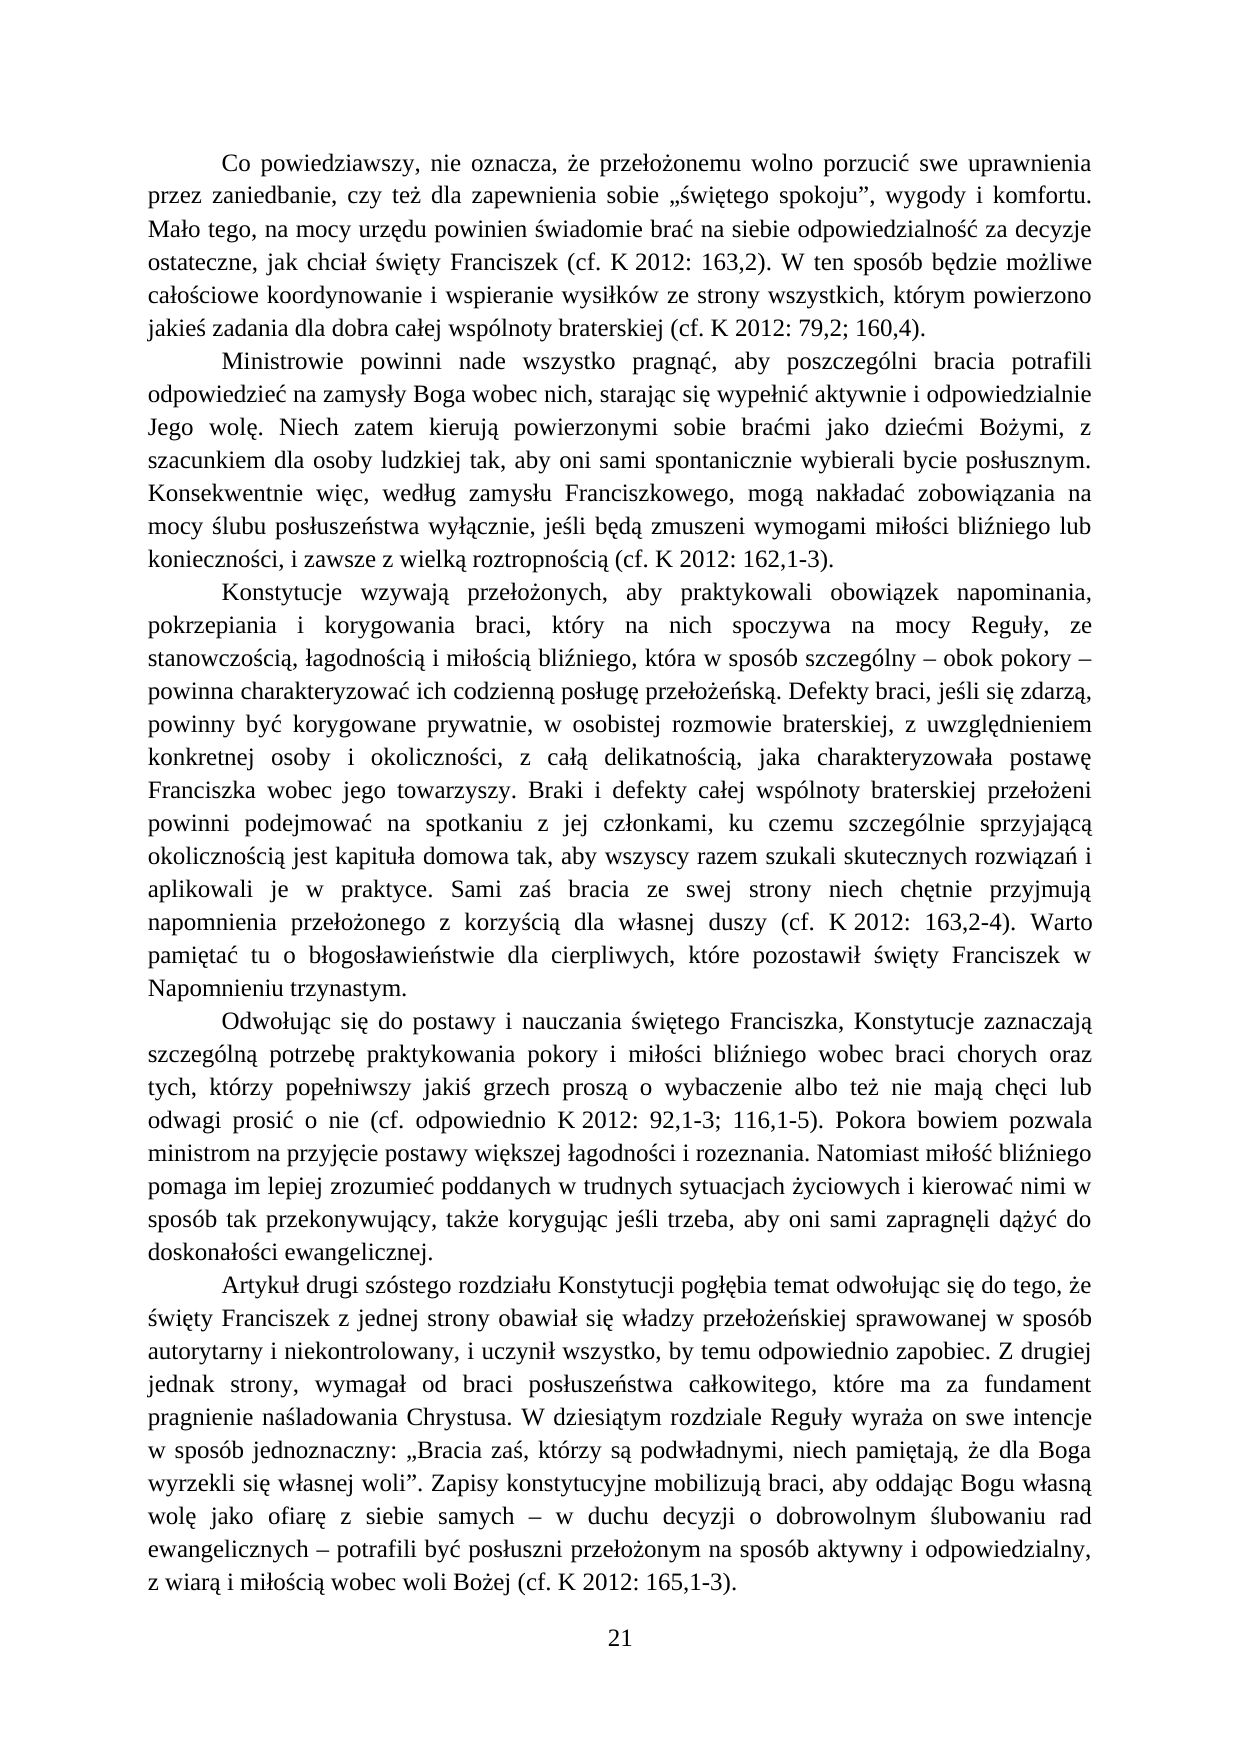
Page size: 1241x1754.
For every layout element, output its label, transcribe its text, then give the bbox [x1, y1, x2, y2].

text Konstytucje wzywają przełożonych, aby praktykowali obowiązek napominania, pokrzepiania i korygowania braci, który na nich spoczywa na mocy Reguły, ze stanowczością, łagodnością i miłością bliźniego, która w sposób szczególny – obok pokory – powinna charakteryzować ich codzienną posługę przełożeńską. Defekty braci, jeśli się zdarzą, powinny być korygowane prywatnie, w osobistej rozmowie braterskiej, z uwzględnieniem konkretnej osoby i okoliczności, z całą delikatnością, jaka charakteryzowała postawę Franciszka wobec jego towarzyszy. Braki i defekty całej wspólnoty braterskiej przełożeni powinni podejmować na spotkaniu z jej członkami, ku czemu szczególnie sprzyjającą okolicznością jest kapituła domowa tak, aby wszyscy razem szukali skutecznych rozwiązań i aplikowali je w praktyce. Sami zaś bracia ze swej strony niech chętnie przyjmują napomnienia przełożonego z korzyścią dla własnej duszy (cf. K 2012: 163,2-4). Warto pamiętać tu o błogosławieństwie dla cierpliwych, które pozostawił święty Franciszek w Napomnieniu trzynastym. [148, 577, 1093, 1002]
text Co powiedziawszy, nie oznacza, że przełożonemu wolno porzucić swe uprawnienia przez zaniedbanie, czy też dla zapewnienia sobie „świętego spokoju”, wygody i komfortu. Mało tego, na mocy urzędu powinien świadomie brać na siebie odpowiedzialność za decyzje ostateczne, jak chciał święty Franciszek (cf. K 2012: 163,2). W ten sposób będzie możliwe całościowe koordynowanie i wspieranie wysiłków ze strony wszystkich, którym powierzono jakieś zadania dla dobra całej wspólnoty braterskiej (cf. K 2012: 79,2; 160,4). [148, 148, 1093, 341]
text Ministrowie powinni nade wszystko pragnąć, aby poszczególni bracia potrafili odpowiedzieć na zamysły Boga wobec nich, starając się wypełnić aktywnie i odpowiedzialnie Jego wolę. Niech zatem kierują powierzonymi sobie braćmi jako dziećmi Bożymi, z szacunkiem dla osoby ludzkiej tak, aby oni sami spontanicznie wybierali bycie posłusznym. Konsekwentnie więc, według zamysłu Franciszkowego, mogą nakładać zobowiązania na mocy ślubu posłuszeństwa wyłącznie, jeśli będą zmuszeni wymogami miłości bliźniego lub konieczności, i zawsze z wielką roztropnością (cf. K 2012: 162,1-3). [148, 346, 1093, 573]
text Artykuł drugi szóstego rozdziału Konstytucji pogłębia temat odwołując się do tego, że święty Franciszek z jednej strony obawiał się władzy przełożeńskiej sprawowanej w sposób autorytarny i niekontrolowany, i uczynił wszystko, by temu odpowiednio zapobiec. Z drugiej jednak strony, wymagał od braci posłuszeństwa całkowitego, które ma za fundament pragnienie naśladowania Chrystusa. W dziesiątym rozdziale Reguły wyraża on swe intencje w sposób jednoznaczny: „Bracia zaś, którzy są podwładnymi, niech pamiętają, że dla Boga wyrzekli się własnej woli”. Zapisy konstytucyjne mobilizują braci, aby oddając Bogu własną wolę jako ofiarę z siebie samych – w duchu decyzji o dobrowolnym ślubowaniu rad ewangelicznych – potrafili być posłuszni przełożonym na sposób aktywny i odpowiedzialny, z wiarą i miłością wobec woli Bożej (cf. K 2012: 165,1-3). [148, 1270, 1093, 1596]
text Odwołując się do postawy i nauczania świętego Franciszka, Konstytucje zaznaczają szczególną potrzebę praktykowania pokory i miłości bliźniego wobec braci chorych oraz tych, którzy popełniwszy jakiś grzech proszą o wybaczenie albo też nie mają chęci lub odwagi prosić o nie (cf. odpowiednio K 2012: 92,1-3; 116,1-5). Pokora bowiem pozwala ministrom na przyjęcie postawy większej łagodności i rozeznania. Natomiast miłość bliźniego pomaga im lepiej zrozumieć poddanych w trudnych sytuacjach życiowych i kierować nimi w sposób tak przekonywujący, także korygując jeśli trzeba, aby oni sami zapragnęli dążyć do doskonałości ewangelicznej. [148, 1006, 1093, 1266]
